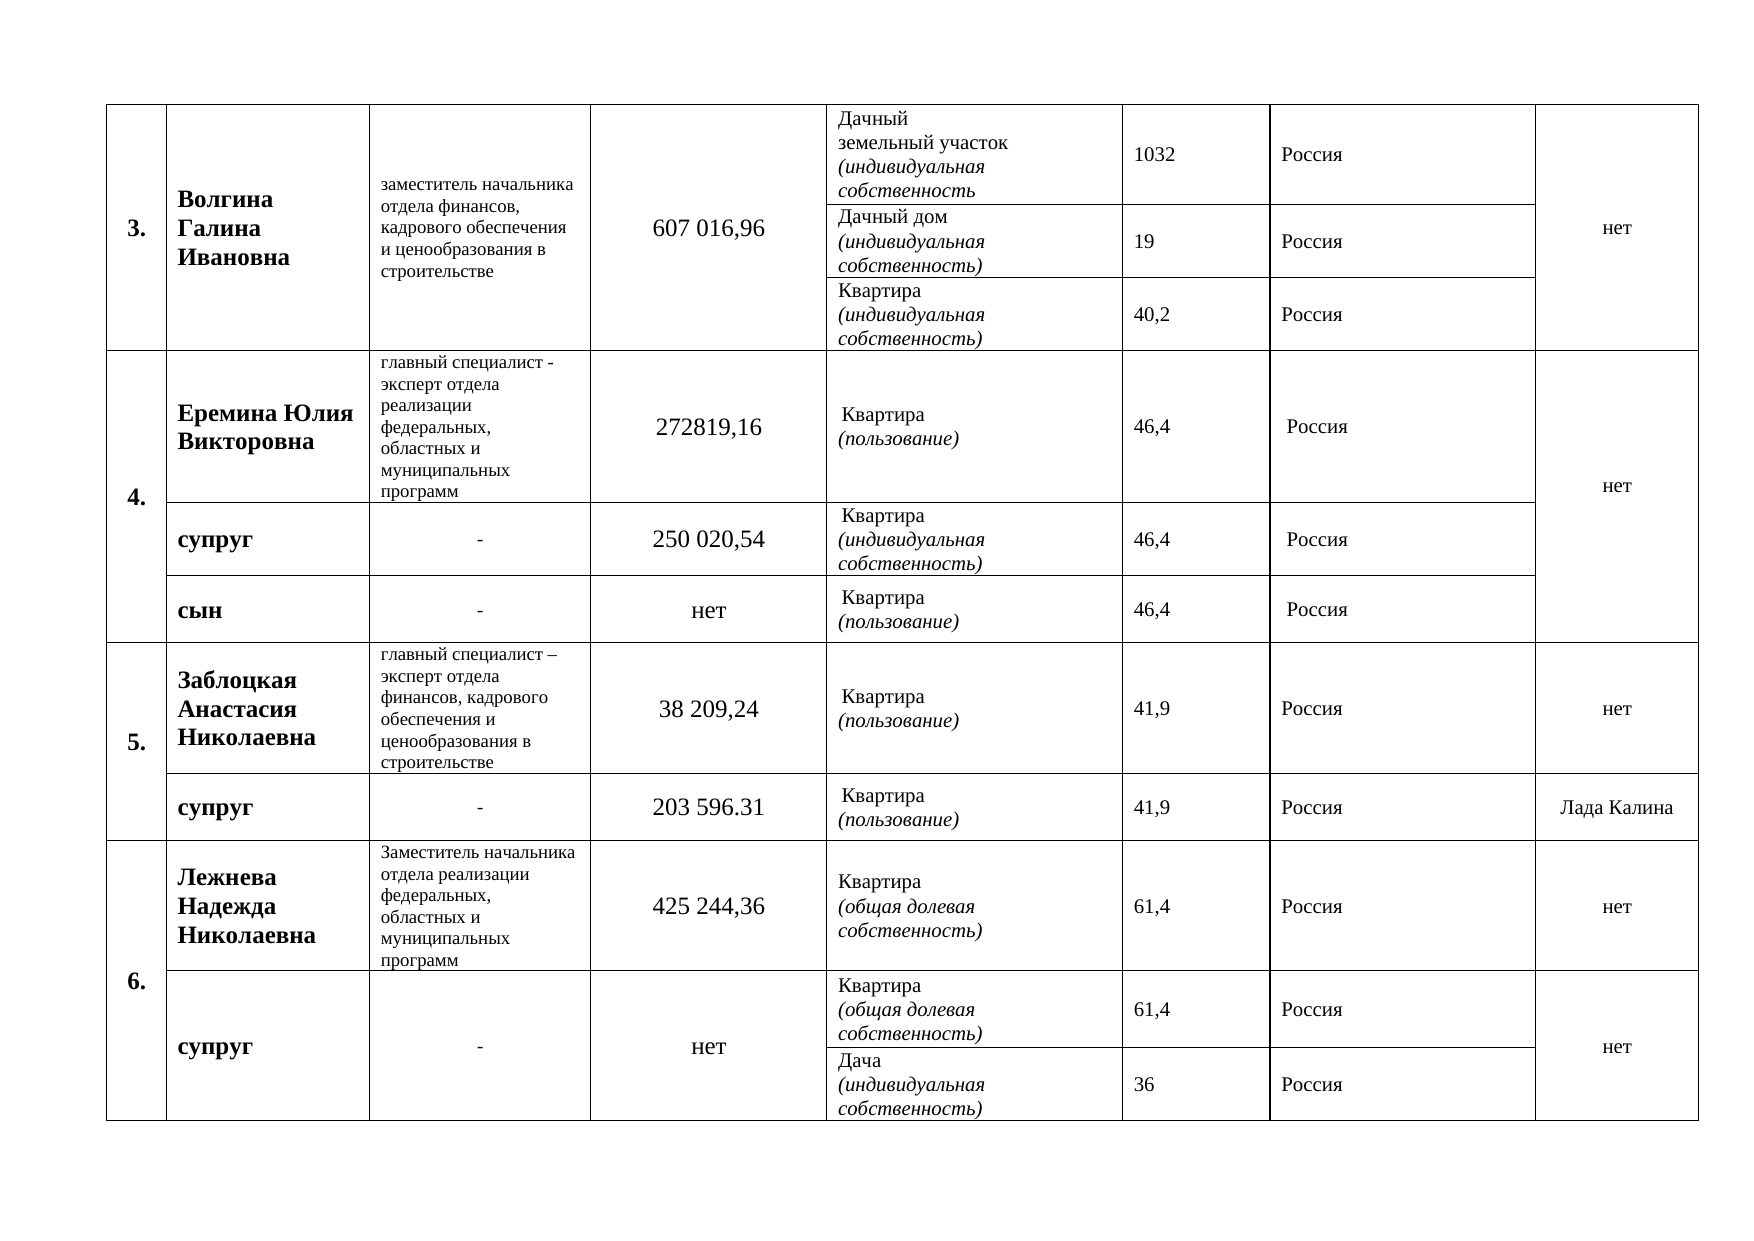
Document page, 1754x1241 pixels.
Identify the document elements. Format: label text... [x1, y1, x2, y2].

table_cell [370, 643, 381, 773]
table_cell 272819,16 [591, 351, 826, 502]
table_cell супруг [167, 503, 369, 575]
table_cell нет [1536, 105, 1698, 350]
table_cell - [370, 503, 590, 575]
table_cell Квартира (пользование) [827, 643, 1122, 773]
table_cell Россия [1271, 503, 1535, 575]
table_cell Россия [1271, 774, 1535, 840]
table_cell нет [1536, 841, 1698, 970]
table_cell Россия [1271, 351, 1535, 502]
table_cell Лада Калина [1536, 774, 1698, 840]
table_cell Россия [1271, 105, 1535, 203]
table_cell 4. [107, 351, 166, 642]
table_cell супруг [167, 971, 369, 1120]
table_cell 425 244,36 [591, 841, 826, 970]
table_cell Россия [1271, 576, 1535, 642]
table_cell нет [1536, 643, 1698, 773]
table_cell Россия [1271, 205, 1535, 277]
table_cell Еремина Юлия Викторовна [167, 351, 369, 502]
table_cell Россия [1271, 1048, 1535, 1120]
table_cell Лежнева Надежда Николаевна [167, 841, 369, 970]
table_cell 19 [1123, 205, 1269, 277]
table_cell Россия [1271, 971, 1535, 1047]
table_cell Квартира (пользование) [827, 351, 1122, 502]
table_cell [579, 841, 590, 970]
table_cell Россия [1271, 841, 1535, 970]
table_cell - [370, 576, 590, 642]
table_cell Волгина Галина Ивановна [167, 105, 369, 350]
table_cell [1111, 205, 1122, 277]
table_cell - [370, 774, 590, 840]
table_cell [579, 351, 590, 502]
table_cell 5. [107, 643, 166, 840]
table_cell сын [167, 576, 369, 642]
table_cell нет [591, 576, 826, 642]
table_cell Квартира (пользование) [827, 774, 1122, 840]
table_cell 61,4 [1123, 841, 1269, 970]
table_cell 38 209,24 [591, 643, 826, 773]
table_cell Квартира (пользование) [827, 576, 1122, 642]
table_cell 250 020,54 [591, 503, 826, 575]
table_cell Квартира (общая долевая собственность) [827, 971, 1122, 1047]
table_cell Заблоцкая Анастасия Николаевна [167, 643, 369, 773]
table_cell 46,4 [1123, 503, 1269, 575]
table_cell 41,9 [1123, 643, 1269, 773]
table_cell 40,2 [1123, 278, 1269, 350]
table_cell Россия [1271, 278, 1535, 350]
table_cell 6. [107, 841, 166, 1120]
table_cell нет [591, 971, 826, 1120]
table_cell 46,4 [1123, 351, 1269, 502]
table_cell Дачный земельный участок (индивидуальная собственность [827, 105, 1122, 203]
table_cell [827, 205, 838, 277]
table_cell 46,4 [1123, 576, 1269, 642]
table_cell супруг [167, 774, 369, 840]
table_cell 203 596.31 [591, 774, 826, 840]
table_cell - [370, 971, 590, 1120]
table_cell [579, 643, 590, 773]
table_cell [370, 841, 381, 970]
table_cell нет [1536, 351, 1698, 642]
table_cell заместитель начальника отдела финансов, кадрового обеспечения и ценообразования в строительстве [370, 105, 590, 350]
table_cell 1032 [1123, 105, 1269, 203]
table_cell Квартира (общая долевая собственность) [827, 841, 1122, 970]
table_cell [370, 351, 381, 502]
table_cell 3. [107, 105, 166, 350]
table_cell 41,9 [1123, 774, 1269, 840]
table_cell 61,4 [1123, 971, 1269, 1047]
table_cell 36 [1123, 1048, 1269, 1120]
table_cell Россия [1271, 643, 1535, 773]
table_cell нет [1536, 971, 1698, 1120]
table_cell 607 016,96 [591, 105, 826, 350]
